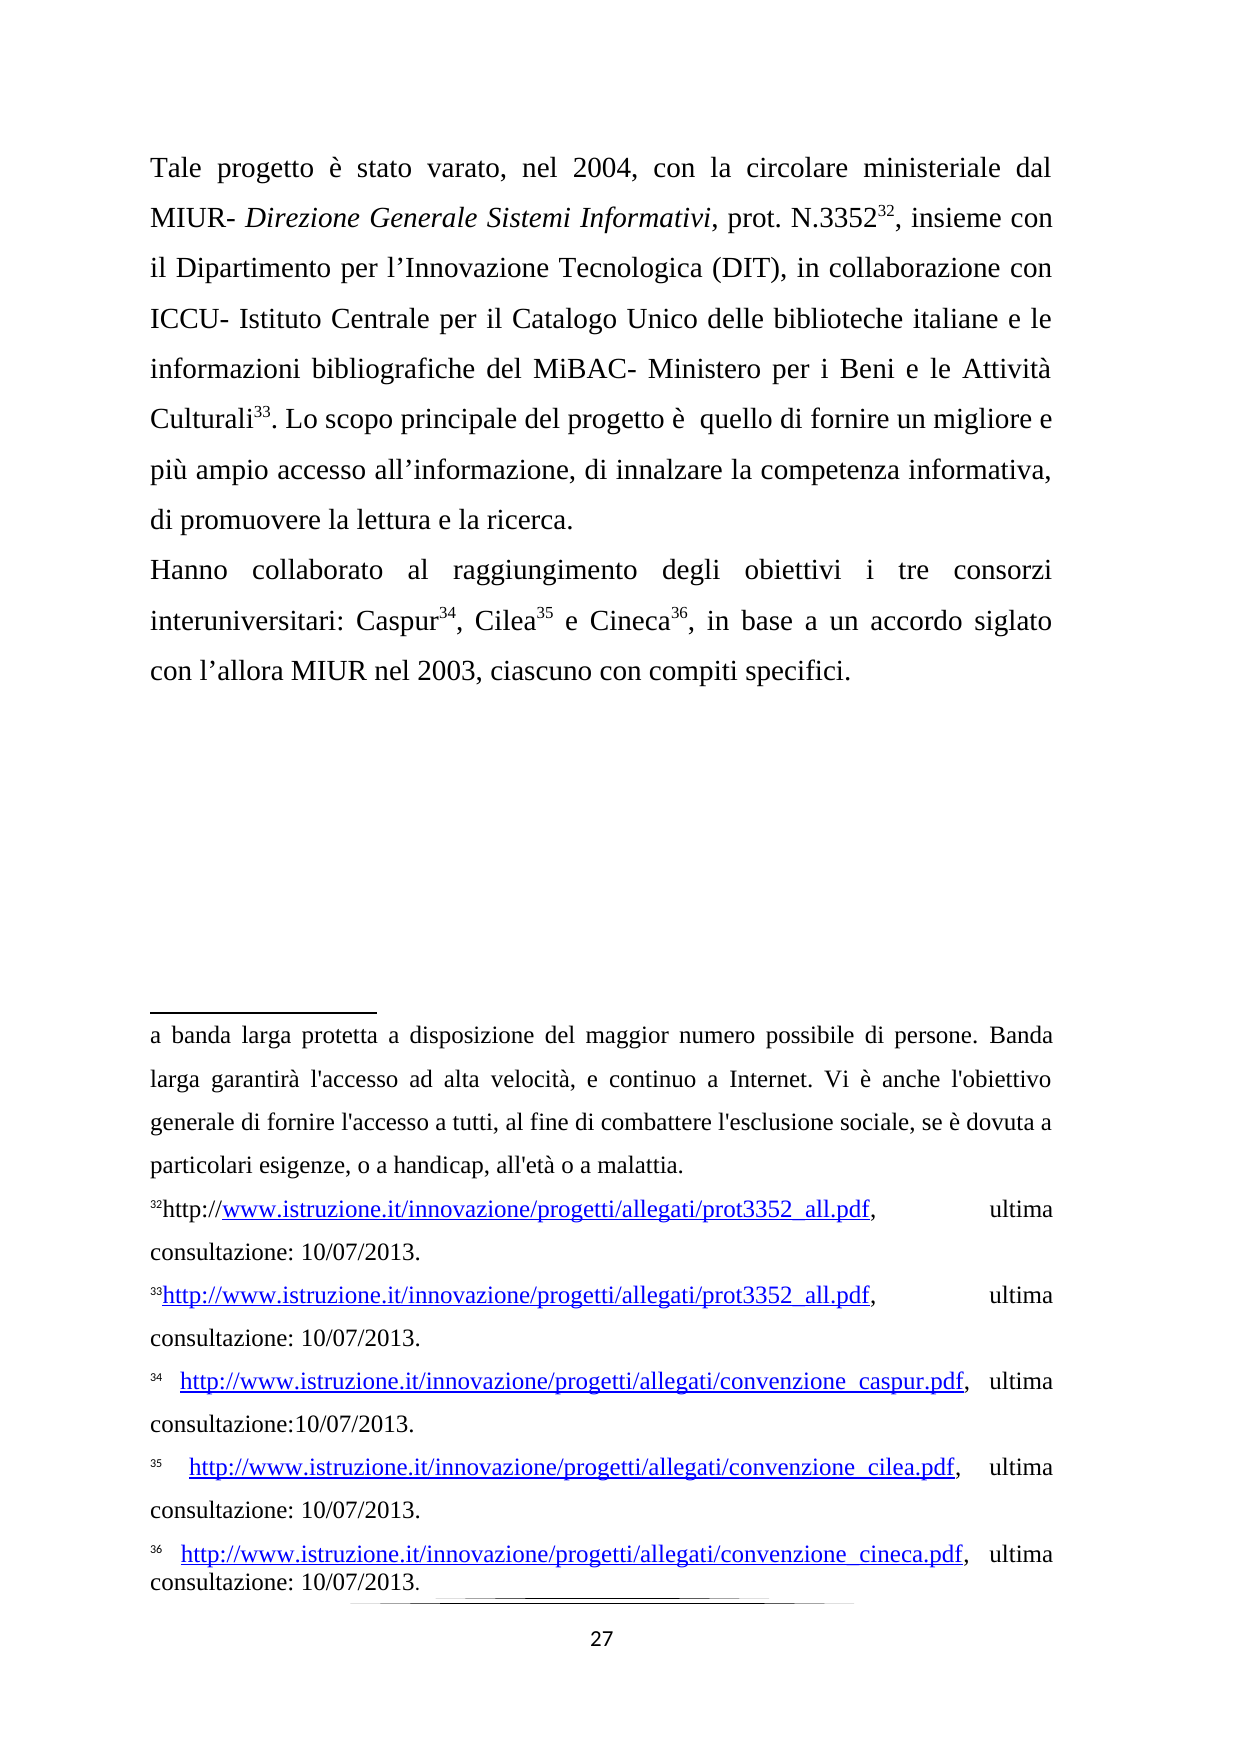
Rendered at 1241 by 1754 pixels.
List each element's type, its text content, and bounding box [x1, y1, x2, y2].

text Tale progetto è stato varato, nel 2004, con la circolare ministeriale dal MIUR- Direzione Generale Sistemi Informativi, prot. N.3352, insieme con il Dipartimento per l’Innovazione Tecnologica (DIT), in collaborazione con ICCU- Istituto Centrale per il Catalogo Unico delle biblioteche italiane e le informazioni bibliografiche del MiBAC- Ministero per i Beni e le Attività Culturali. Lo scopo principale del progetto è quello di fornire un migliore e più ampio accesso all’informazione, di innalzare la competenza informativa, di promuovere la lettura e la ricerca. [150, 150, 1053, 536]
text Hanno collaborato al raggiungimento degli obiettivi i tre consorzi interuniversitari: Caspur, Cilea e Cineca, in base a un accordo siglato con l’allora MIUR nel 2003, ciascuno con compiti specifici. [150, 552, 1053, 687]
